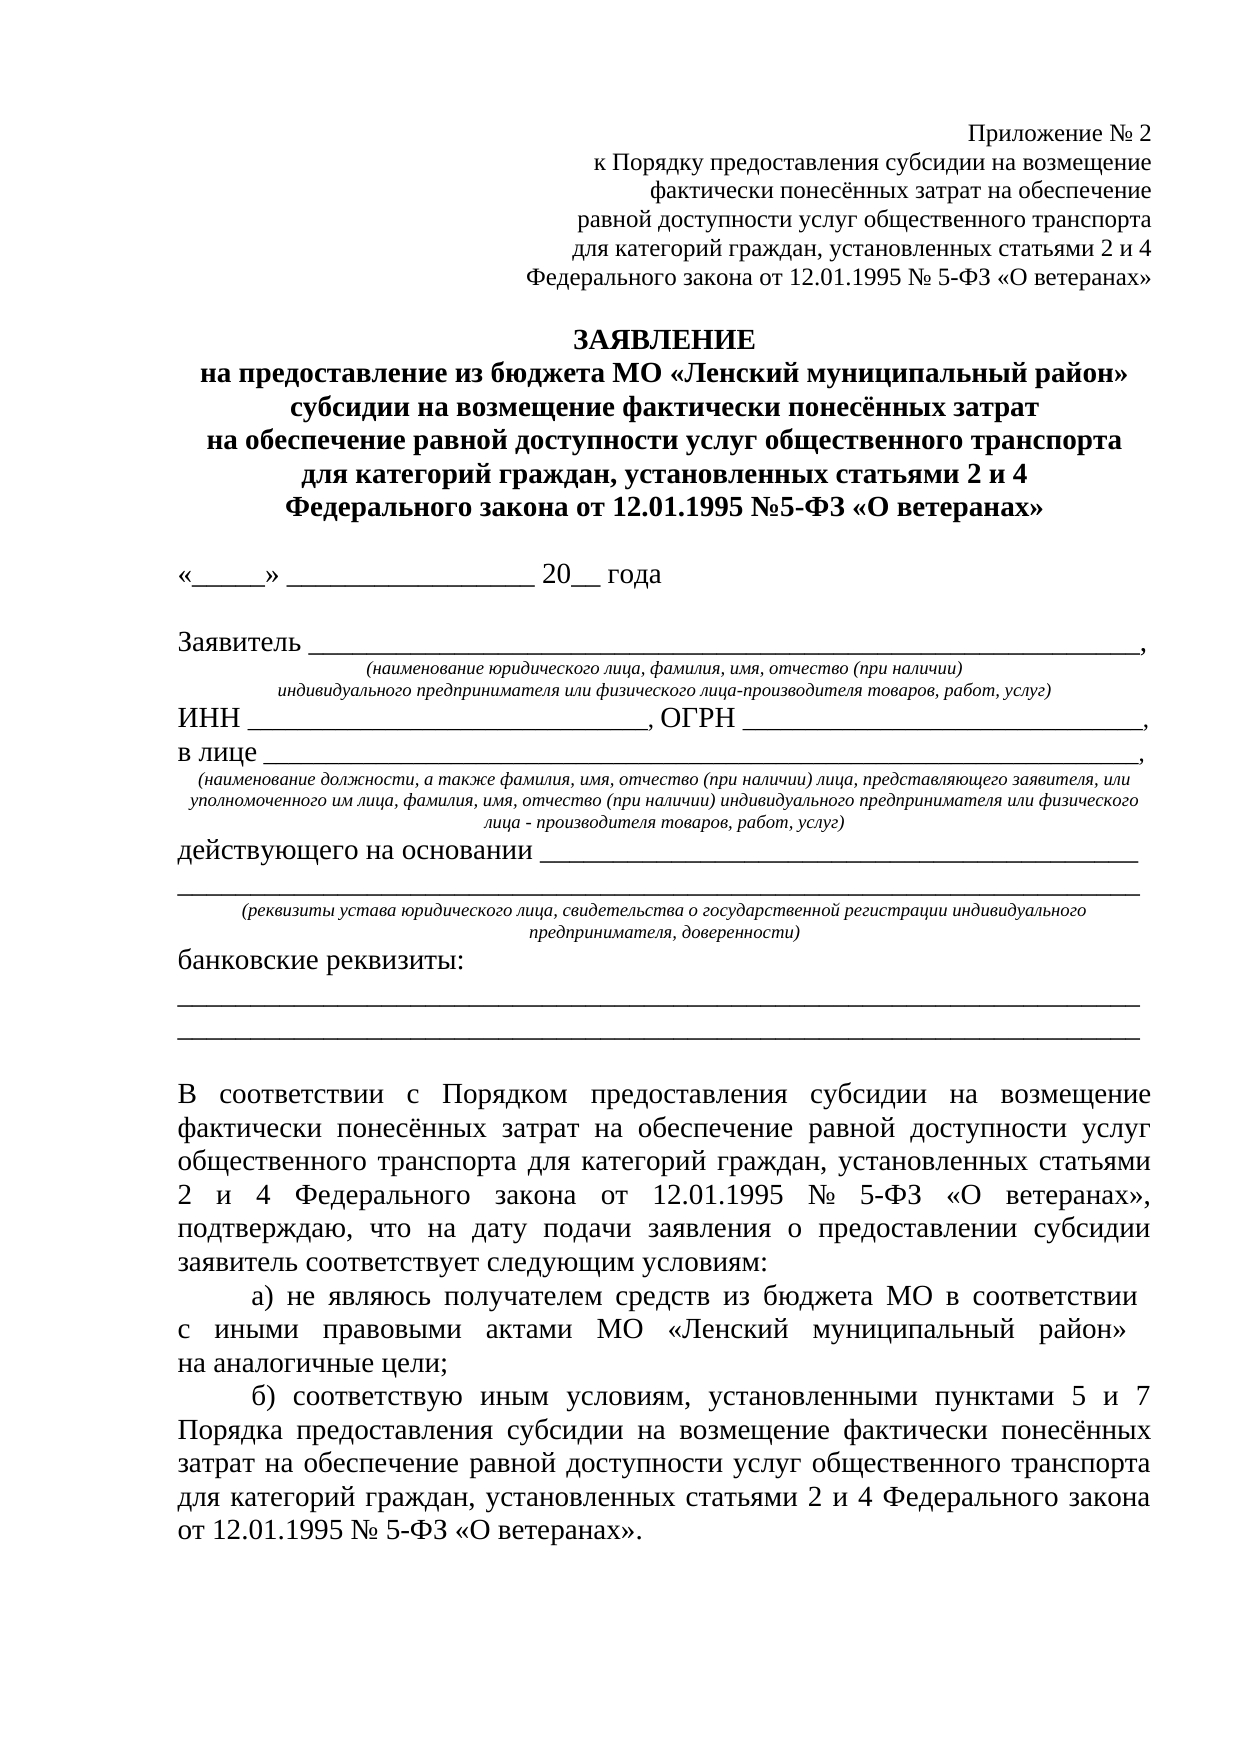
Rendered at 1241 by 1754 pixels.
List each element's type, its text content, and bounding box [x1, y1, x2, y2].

text ЗАЯВЛЕНИЕ [177, 322, 1152, 355]
text в лице ______________________________________________________________________, [177, 734, 1152, 767]
text действующего на основании _________________________________________ [177, 832, 1152, 866]
text (наименование юридического лица, фамилия, имя, отчество (при наличии) [177, 657, 1152, 679]
text на предоставление из бюджета МО «Ленский муниципальный район» субсидии на возмещение фактически понесённых затрат [177, 355, 1152, 422]
text а) не являюсь получателем средств из бюджета МО в соответствии с иными правовыми актами МО «Ленский муниципальный район» на аналогичные цели; [177, 1278, 1152, 1378]
text Заявитель _________________________________________________________, [177, 624, 1152, 657]
text равной доступности услуг общественного транспорта [118, 204, 1152, 233]
text «_____» _________________ 20__ года [177, 557, 1152, 590]
text Федерального закона от 12.01.1995 №5-ФЗ «О ветеранах» [177, 489, 1152, 523]
text (наименование должности, а также фамилия, имя, отчество (при наличии) лица, представляющего заявителя, или уполномоченного им лица, фамилия, имя, отчество (при наличии) индивидуального предпринимателя или физического лица - производителя товаров, работ, услуг) [177, 767, 1152, 832]
text Приложение № 2 [177, 118, 1152, 147]
text к Порядку предоставления субсидии на возмещение [118, 147, 1152, 176]
text ИНН ________________________________, ОГРН ________________________________, [177, 700, 1152, 734]
text банковские реквизиты: __________________________________________________________________ [177, 942, 1152, 1009]
text Федерального закона от 12.01.1995 № 5-ФЗ «О ветеранах» [118, 262, 1152, 291]
text В соответствии с Порядком предоставления субсидии на возмещение фактически понесённых затрат на обеспечение равной доступности услуг общественного транспорта для категорий граждан, установленных статьями 2 и 4 Федерального закона от 12.01.1995 № 5-ФЗ «О ветеранах», подтверждаю, что на дату подачи заявления о предоставлении субсидии заявитель соответствует следующим условиям: [177, 1076, 1152, 1278]
text __________________________________________________________________ [177, 866, 1152, 899]
text фактически понесённых затрат на обеспечение [118, 176, 1152, 204]
text для категорий граждан, установленных статьями 2 и 4 [118, 233, 1152, 262]
text индивидуального предпринимателя или физического лица-производителя товаров, работ, услуг) [177, 679, 1152, 700]
text (реквизиты устава юридического лица, свидетельства о государственной регистрации индивидуального предпринимателя, доверенности) [177, 899, 1152, 942]
text для категорий граждан, установленных статьями 2 и 4 [177, 456, 1152, 489]
text на обеспечение равной доступности услуг общественного транспорта [177, 422, 1152, 456]
text б) соответствую иным условиям, установленными пунктами 5 и 7 Порядка предоставления субсидии на возмещение фактически понесённых затрат на обеспечение равной доступности услуг общественного транспорта для категорий граждан, установленных статьями 2 и 4 Федерального закона от 12.01.1995 № 5-ФЗ «О ветеранах». [177, 1378, 1152, 1546]
text __________________________________________________________________ [177, 1009, 1152, 1043]
